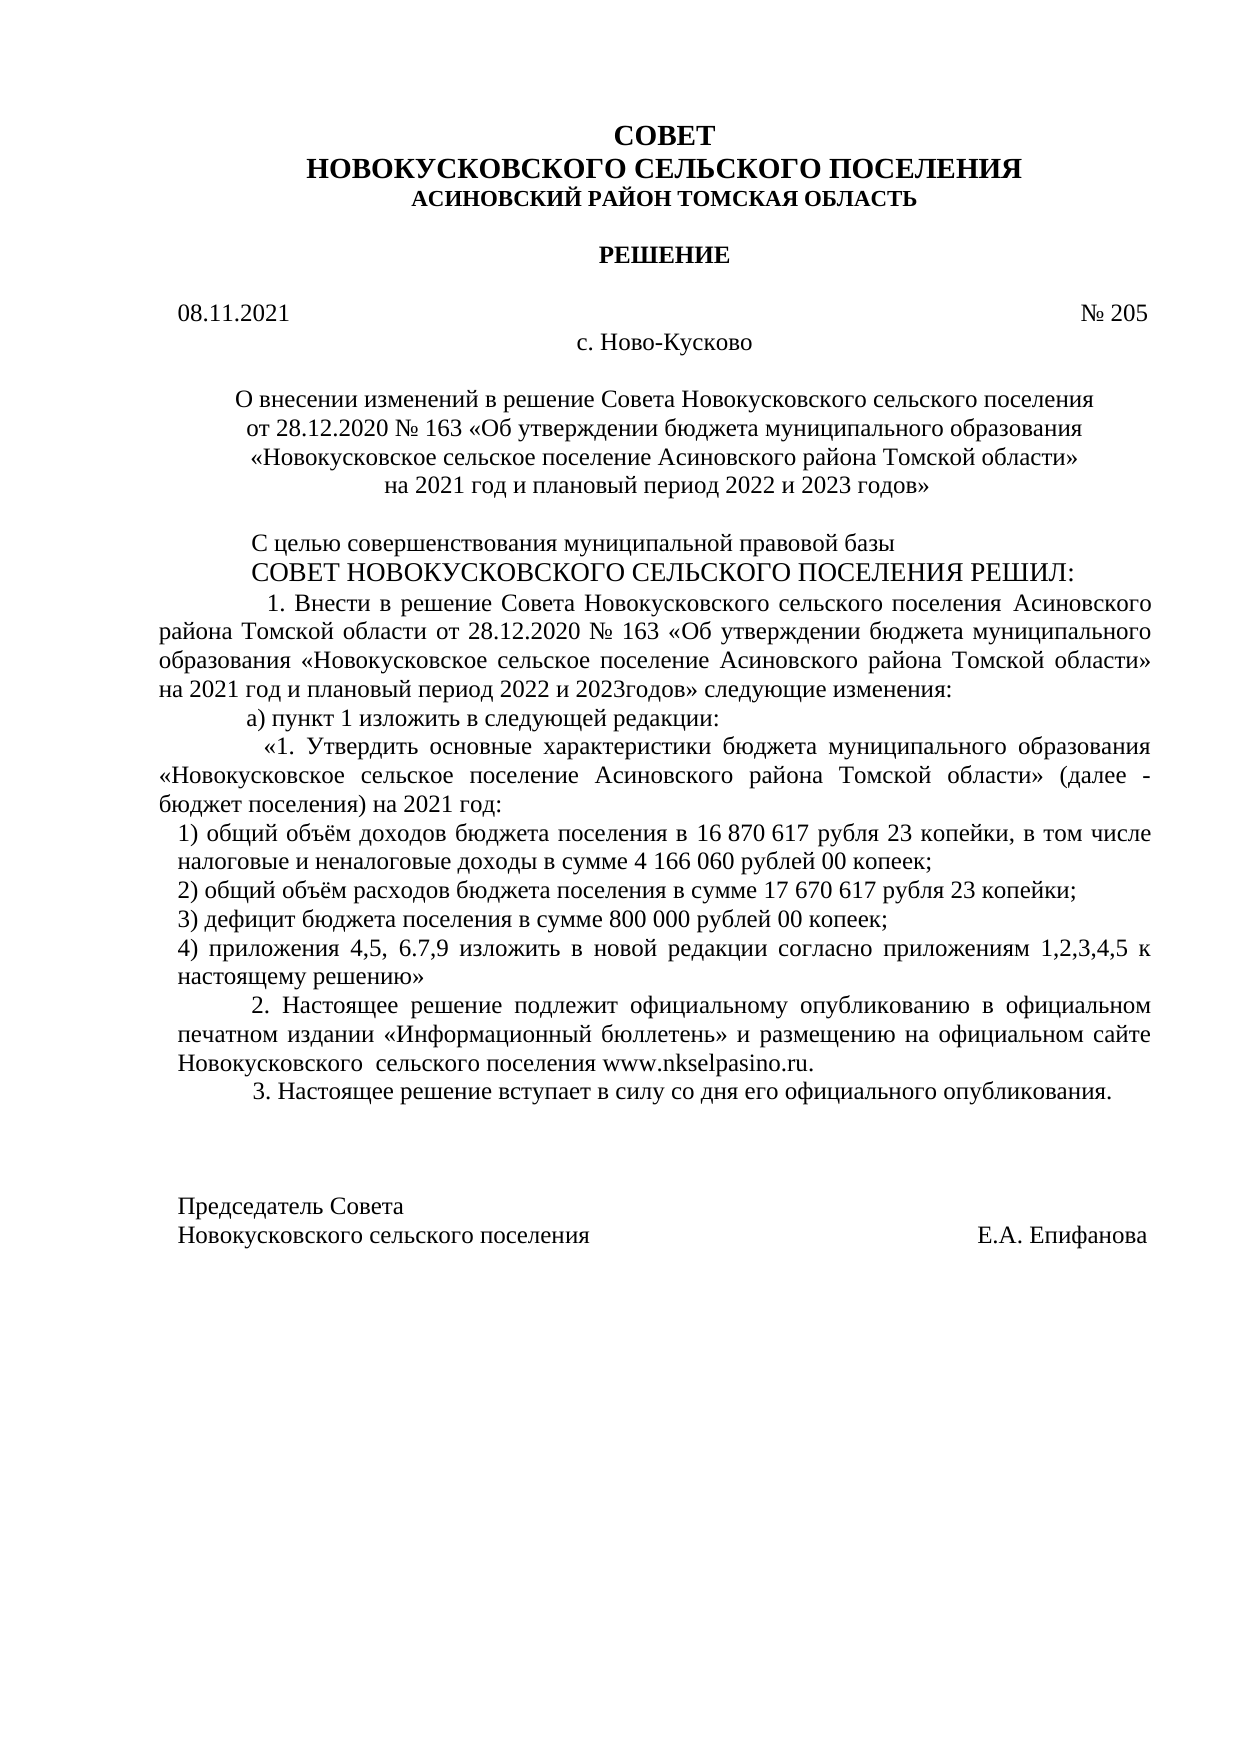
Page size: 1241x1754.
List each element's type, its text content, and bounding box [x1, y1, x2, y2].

text АСИНОВСКИЙ РАЙОН ТОМСКАЯ ОБЛАСТЬ [177, 185, 1152, 212]
text 2) общий объём расходов бюджета поселения в сумме 17 670 617 рубля 23 копейки; [177, 875, 1152, 904]
text О внесении изменений в решение Совета Новокусковского сельского поселения [158, 384, 1152, 413]
text 1. Внести в решение Совета Новокусковского сельского поселения Асиновского района Томской области от 28.12.2020 № 163 «Об утверждении бюджета муниципального образования «Новокусковское сельское поселение Асиновского района Томской области» на 2021 год и плановый период 2022 и 2023годов» следующие изменения: [158, 588, 1152, 703]
text НОВОКУСКОВСКОГО СЕЛЬСКОГО ПОСЕЛЕНИЯ [177, 152, 1152, 185]
text от 28.12.2020 № 163 «Об утверждении бюджета муниципального образования [158, 413, 1152, 442]
text 3) дефицит бюджета поселения в сумме 800 000 рублей 00 копеек; [177, 904, 1152, 933]
text а) пункт 1 изложить в следующей редакции: [158, 703, 1152, 731]
text 4) приложения 4,5, 6.7,9 изложить в новой редакции согласно приложениям 1,2,3,4,5 к настоящему решению» [177, 933, 1152, 990]
text 2. Настоящее решение подлежит официальному опубликованию в официальном печатном издании «Информационный бюллетень» и размещению на официальном сайте Новокусковского сельского поселения www.nkselpasino.ru. [177, 990, 1152, 1076]
text 1) общий объём доходов бюджета поселения в 16 870 617 рубля 23 копейки, в том числе налоговые и неналоговые доходы в сумме 4 166 060 рублей 00 копеек; [177, 818, 1152, 875]
text 08.11.2021 № 205 [177, 298, 1152, 327]
text СОВЕТ [177, 118, 1152, 152]
text «Новокусковское сельское поселение Асиновского района Томской области» [177, 442, 1152, 470]
text РЕШЕНИЕ [177, 240, 1152, 269]
text 3. Настоящее решение вступает в силу со дня его официального опубликования. [177, 1076, 1152, 1105]
text Новокусковского сельского поселения Е.А. Епифанова [177, 1220, 1152, 1249]
text Председатель Совета [177, 1191, 1152, 1220]
text С целью совершенствования муниципальной правовой базы [177, 528, 1152, 557]
text на 2021 год и плановый период 2022 и 2023 годов» [162, 470, 1152, 499]
text «1. Утвердить основные характеристики бюджета муниципального образования «Новокусковское сельское поселение Асиновского района Томской области» (далее - бюджет поселения) на 2021 год: [158, 731, 1152, 818]
text СОВЕТ НОВОКУСКОВСКОГО СЕЛЬСКОГО ПОСЕЛЕНИЯ РЕШИЛ: [177, 557, 1152, 588]
text с. Ново-Кусково [177, 327, 1152, 355]
